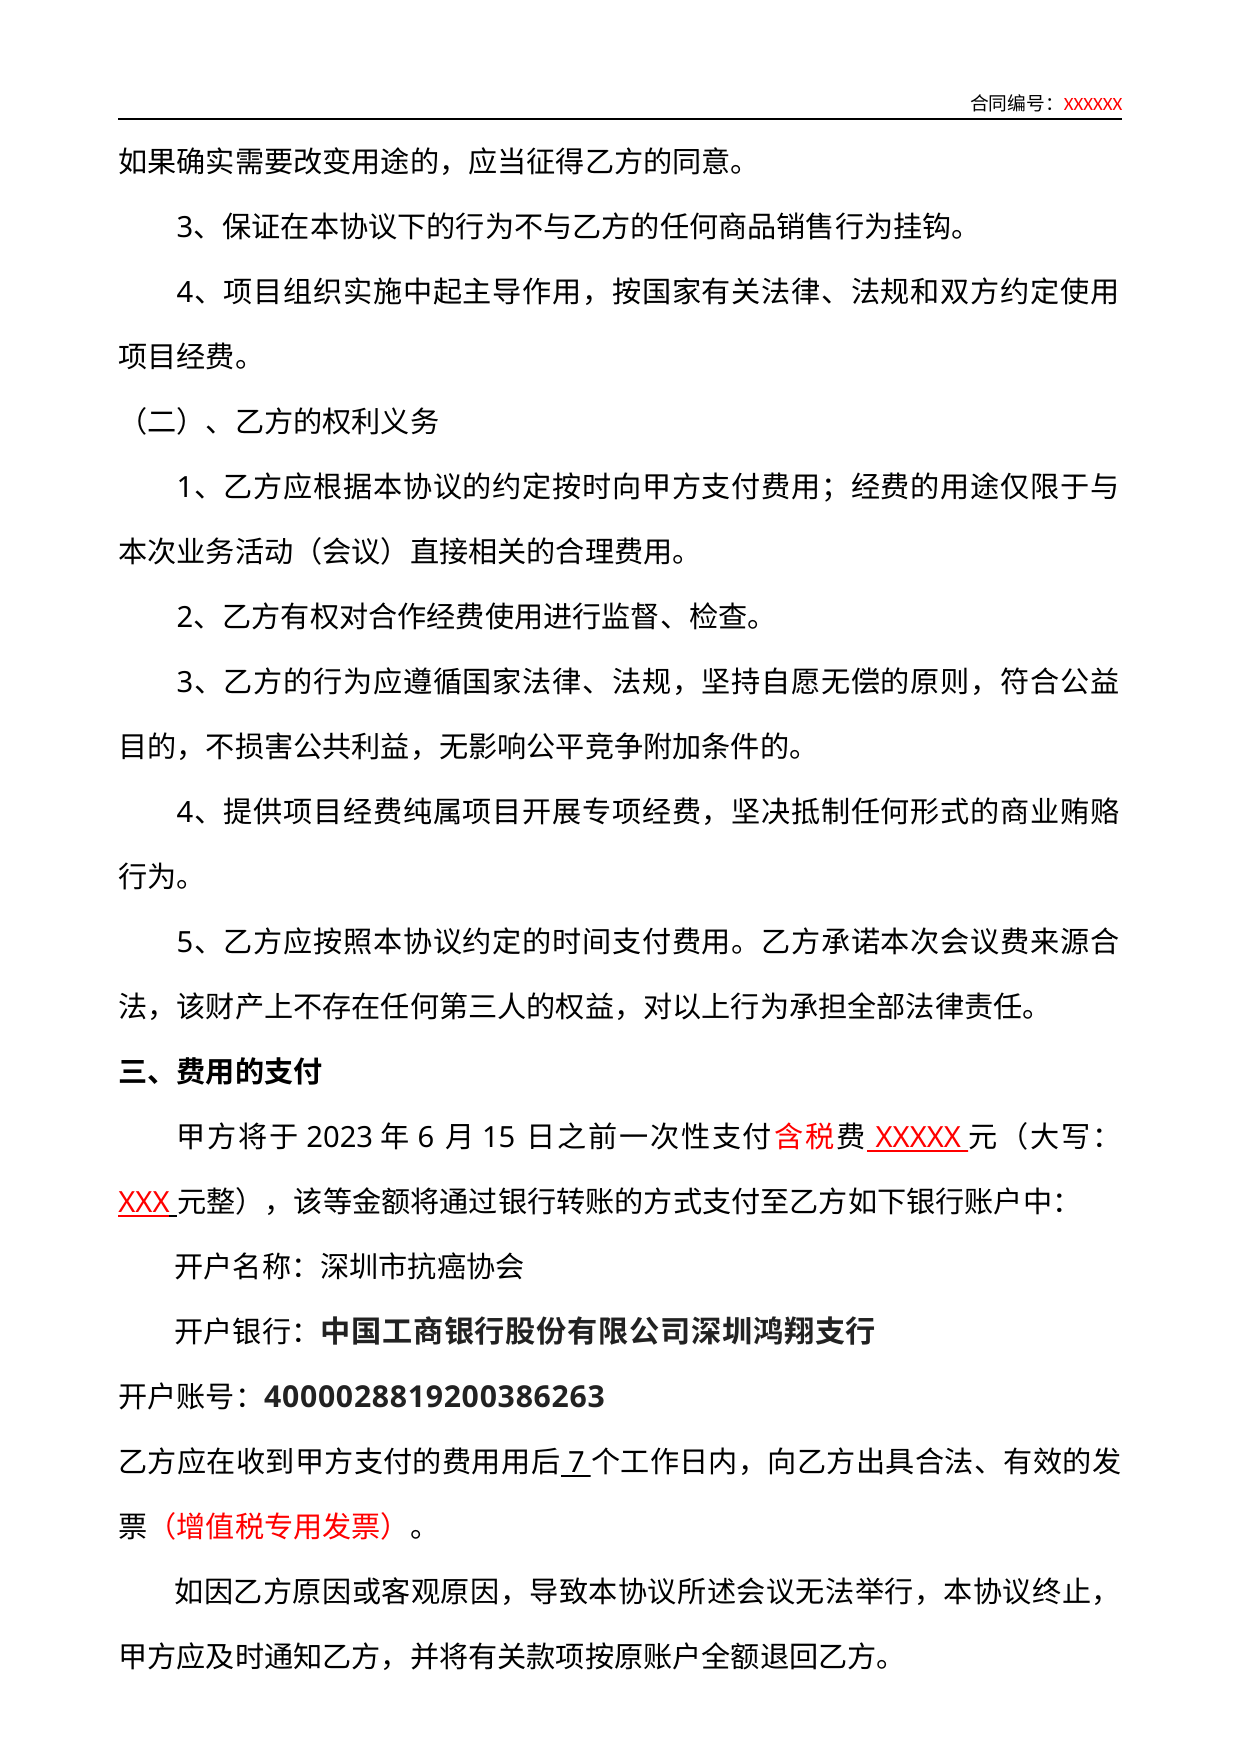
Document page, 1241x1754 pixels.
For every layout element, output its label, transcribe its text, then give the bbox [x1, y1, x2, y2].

text （二）、乙方的权利义务 [118, 387, 1122, 452]
text 三、费用的支付 [118, 1037, 1122, 1102]
text 3、乙方的行为应遵循国家法律、法规，坚持自愿无偿的原则，符合公益目的，不损害公共利益，无影响公平竞争附加条件的。 [118, 647, 1122, 777]
text 2、乙方有权对合作经费使用进行监督、检查。 [118, 582, 1122, 647]
text 1、乙方应根据本协议的约定按时向甲方支付费用；经费的用途仅限于与本次业务活动（会议）直接相关的合理费用。 [118, 452, 1122, 582]
text 如因乙方原因或客观原因，导致本协议所述会议无法举行，本协议终止，甲方应及时通知乙方，并将有关款项按原账户全额退回乙方。 [118, 1557, 1122, 1687]
text 5、乙方应按照本协议约定的时间支付费用。乙方承诺本次会议费来源合法，该财产上不存在任何第三人的权益，对以上行为承担全部法律责任。 [118, 907, 1122, 1037]
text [118, 127, 1122, 192]
text 开户银行：中国工商银行股份有限公司深圳鸿翔支行 [118, 1297, 1122, 1362]
text 乙方应在收到甲方支付的费用用后 7个工作日内，向乙方出具合法、有效的发票（增值税专用发票）。 [118, 1427, 1122, 1557]
text 开户名称：深圳市抗癌协会 [118, 1232, 1122, 1297]
text 甲方将于2023年6 月15 日之前一次性支付含税费 XXXXX元（大写： XXX 元整），该等金额将通过银行转账的方式支付至乙方如下银行账户中： [118, 1102, 1122, 1232]
text 4、项目组织实施中起主导作用，按国家有关法律、法规和双方约定使用项目经费。 [118, 257, 1122, 387]
text 开户账号：4000028819200386263 [118, 1362, 1122, 1427]
text 4、提供项目经费纯属项目开展专项经费，坚决抵制任何形式的商业贿赂行为。 [118, 777, 1122, 907]
text 3、保证在本协议下的行为不与乙方的任何商品销售行为挂钩。 [118, 192, 1122, 257]
